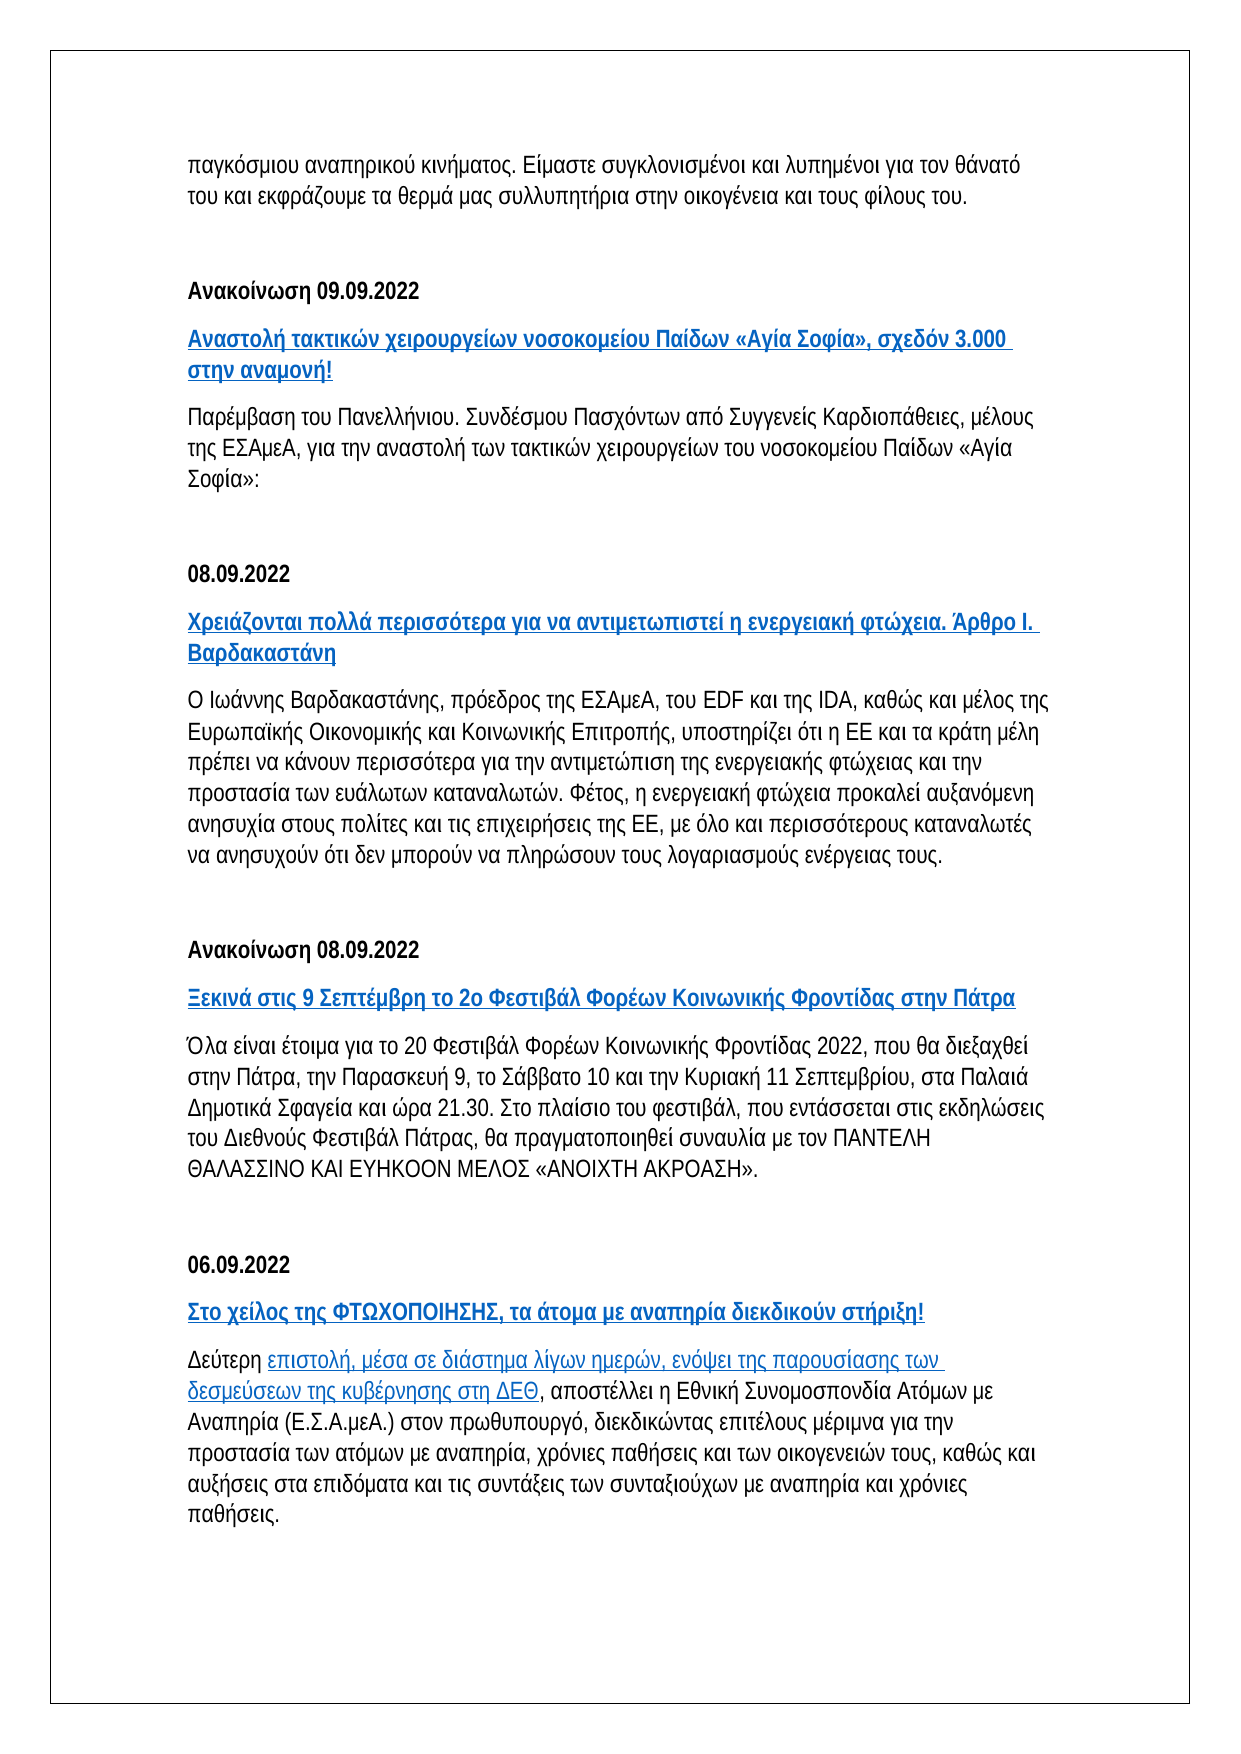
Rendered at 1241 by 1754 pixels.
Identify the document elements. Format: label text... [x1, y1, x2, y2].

text Δεύτερη επιστολή, μέσα σε διάστημα λίγων ημερών, ενόψει της παρουσίασης των δεσμεύσεων της κυβέρνησης στη ΔΕΘ, αποστέλλει η Εθνική Συνομοσπονδία Ατόμων με Αναπηρία (Ε.Σ.Α.μεΑ.) στον πρωθυπουργό, διεκδικώντας επιτέλους μέριμνα για την προστασία των ατόμων με αναπηρία, χρόνιες παθήσεις και των οικογενειών τους, καθώς και αυξήσεις στα επιδόματα και τις συντάξεις των συνταξιούχων με αναπηρία και χρόνιες παθήσεις. [187, 1345, 1053, 1528]
text 08.09.2022 [187, 559, 1053, 588]
text Ανακοίνωση 08.09.2022 [187, 935, 1053, 964]
text Ξεκινά στις 9 Σεπτέμβρη το 2ο Φεστιβάλ Φορέων Κοινωνικής Φροντίδας στην Πάτρα [187, 983, 1053, 1012]
text Ανακοίνωση 09.09.2022 [187, 276, 1053, 305]
text Παρέμβαση του Πανελλήνιου. Συνδέσμου Πασχόντων από Συγγενείς Καρδιοπάθειες, μέλους της ΕΣΑμεΑ, για την αναστολή των τακτικών χειρουργείων του νοσοκομείου Παίδων «Αγία Σοφία»: [187, 402, 1053, 493]
text Χρειάζονται πολλά περισσότερα για να αντιμετωπιστεί η ενεργειακή φτώχεια. Άρθρο Ι. Βαρδακαστάνη [187, 607, 1053, 667]
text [187, 150, 1053, 209]
text Στο χείλος της ΦΤΩΧΟΠΟΙΗΣΗΣ, τα άτομα με αναπηρία διεκδικούν στήριξη! [187, 1297, 1053, 1326]
text 06.09.2022 [187, 1249, 1053, 1278]
text Όλα είναι έτοιμα για το 20 Φεστιβάλ Φορέων Κοινωνικής Φροντίδας 2022, που θα διεξαχθεί στην Πάτρα, την Παρασκευή 9, το Σάββατο 10 και την Κυριακή 11 Σεπτεμβρίου, στα Παλαιά Δημοτικά Σφαγεία και ώρα 21.30. Στο πλαίσιο του φεστιβάλ, που εντάσσεται στις εκδηλώσεις του Διεθνούς Φεστιβάλ Πάτρας, θα πραγματοποιηθεί συναυλία με τον ΠΑΝΤΕΛΗ ΘΑΛΑΣΣΙΝΟ ΚΑΙ ΕΥΗΚΟΟΝ ΜΕΛΟΣ «ΑΝΟΙΧΤΗ ΑΚΡΟΑΣΗ». [187, 1031, 1053, 1183]
text Αναστολή τακτικών χειρουργείων νοσοκομείου Παίδων «Αγία Σοφία», σχεδόν 3.000 στην αναμονή! [187, 324, 1053, 383]
text Ο Ιωάννης Βαρδακαστάνης, πρόεδρος της ΕΣΑμεΑ, του EDF και της IDA, καθώς και μέλος της Ευρωπαϊκής Οικονομικής και Κοινωνικής Επιτροπής, υποστηρίζει ότι η ΕΕ και τα κράτη μέλη πρέπει να κάνουν περισσότερα για την αντιμετώπιση της ενεργειακής φτώχειας και την προστασία των ευάλωτων καταναλωτών. Φέτος, η ενεργειακή φτώχεια προκαλεί αυξανόμενη ανησυχία στους πολίτες και τις επιχειρήσεις της ΕΕ, με όλο και περισσότερους καταναλωτές να ανησυχούν ότι δεν μπορούν να πληρώσουν τους λογαριασμούς ενέργειας τους. [187, 686, 1053, 869]
